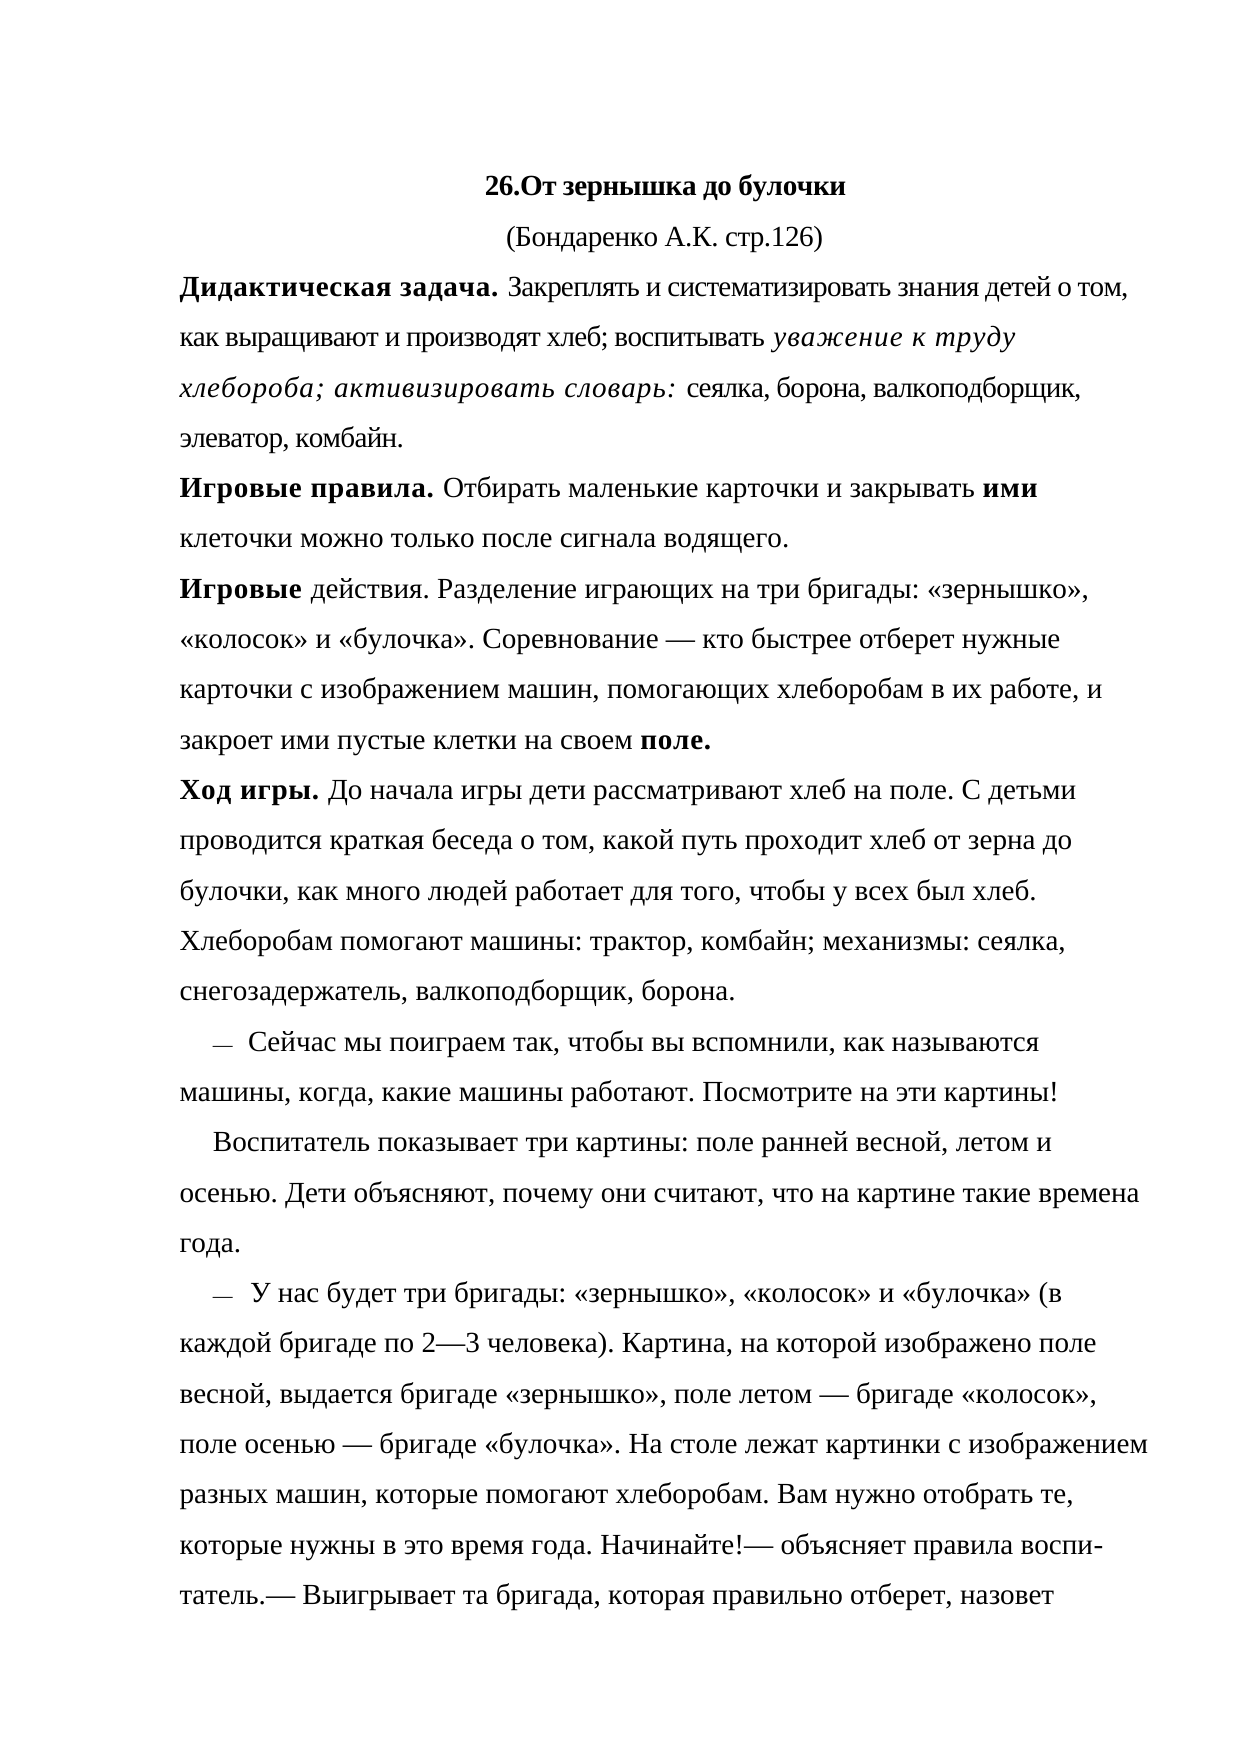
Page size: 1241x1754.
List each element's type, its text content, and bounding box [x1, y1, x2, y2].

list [179, 1275, 1149, 1611]
text Игровые действия. Разделение играющих на три бригады: «зернышко», «колосок» и «булочка». Соревнование — кто быстрее отберет нужные карточки с изображением машин, помогающих хлеборобам в их работе, и закроет ими пустые клетки на своем поле. [179, 571, 1149, 755]
list Сейчас мы поиграем так, чтобы вы вспомнили, как называются машины, когда, какие машины работают. Посмотрите на эти картины! [179, 1024, 1149, 1108]
text Игровые правила. Отбирать маленькие карточки и закрывать ими клеточки можно только после сигнала водящего. [179, 470, 1149, 554]
text Воспитатель показывает три картины: поле ранней весной, летом и осенью. Дети объясняют, почему они считают, что на картине такие времена года. [179, 1124, 1149, 1258]
text Ход игры. До начала игры дети рассматривают хлеб на поле. С детьми проводится краткая беседа о том, какой путь проходит хлеб от зерна до булочки, как много людей работает для того, чтобы у всех был хлеб. Хлеборобам помогают машины: трактор, комбайн; механизмы: сеялка, снегозадержатель, валкоподборщик, борона. [179, 772, 1149, 1007]
text 26.От зернышка до булочки [179, 168, 1152, 202]
text (Бондаренко А.К. стр.126) [177, 219, 1152, 252]
text Дидактическая задача. Закреплять и систематизировать знания детей о том, как выращивают и производят хлеб; воспитывать уважение к труду хлебороба; активизировать словарь: сеялка, борона, валкоподборщик, элеватор, комбайн. [179, 269, 1149, 453]
